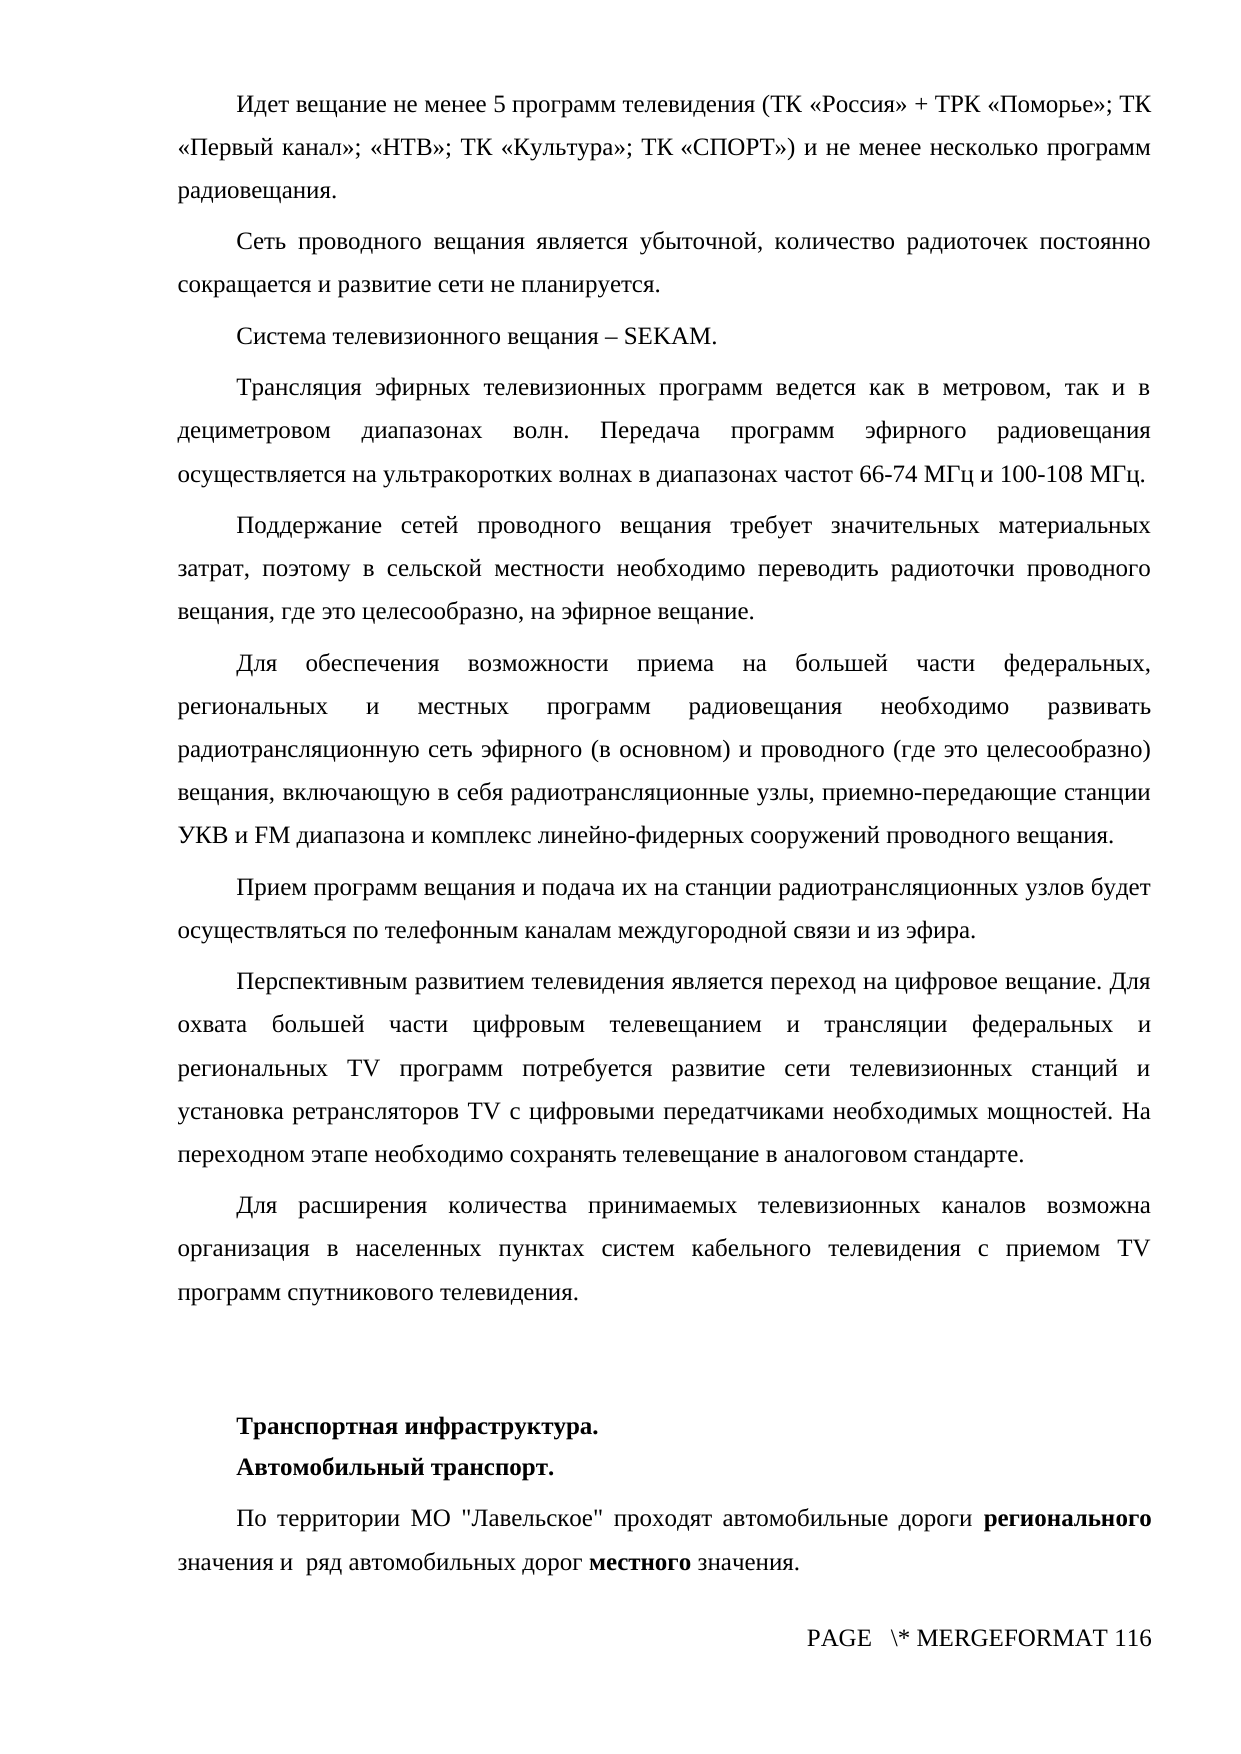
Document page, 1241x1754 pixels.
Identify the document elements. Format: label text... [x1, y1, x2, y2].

text Трансляция эфирных телевизионных программ ведется как в метровом, так и в дециметровом диапазонах волн. Передача программ эфирного радиовещания осуществляется на ультракоротких волнах в диапазонах частот 66-74 МГц и 100-108 МГц. [177, 372, 1152, 487]
text Для обеспечения возможности приема на большей части федеральных, региональных и местных программ радиовещания необходимо развивать радиотрансляционную сеть эфирного (в основном) и проводного (где это целесообразно) вещания, включающую в себя радиотрансляционные узлы, приемно-передающие станции УКВ и FM диапазона и комплекс линейно-фидерных сооружений проводного вещания. [177, 648, 1152, 849]
text Система телевизионного вещания – SEKAM. [177, 321, 1152, 350]
text Автомобильный транспорт. [177, 1452, 1152, 1481]
text По территории МО "Лавельское" проходят автомобильные дороги регионального значения и ряд автомобильных дорог местного значения. [177, 1503, 1152, 1575]
text Для расширения количества принимаемых телевизионных каналов возможна организация в населенных пунктах систем кабельного телевидения с приемом TV программ спутникового телевидения. [177, 1190, 1152, 1305]
text Сеть проводного вещания является убыточной, количество радиоточек постоянно сокращается и развитие сети не планируется. [177, 226, 1152, 298]
text Поддержание сетей проводного вещания требует значительных материальных затрат, поэтому в сельской местности необходимо переводить радиоточки проводного вещания, где это целесообразно, на эфирное вещание. [177, 510, 1152, 625]
text Транспортная инфраструктура. [177, 1411, 1152, 1439]
text Перспективным развитием телевидения является переход на цифровое вещание. Для охвата большей части цифровым телевещанием и трансляции федеральных и региональных TV программ потребуется развитие сети телевизионных станций и установка ретрансляторов TV с цифровыми передатчиками необходимых мощностей. На переходном этапе необходимо сохранять телевещание в аналоговом стандарте. [177, 966, 1152, 1168]
text Идет вещание не менее 5 программ телевидения (ТК «Россия» + ТРК «Поморье»; ТК «Первый канал»; «НТВ»; ТК «Культура»; ТК «СПОРТ») и не менее несколько программ радиовещания. [177, 89, 1152, 204]
text Прием программ вещания и подача их на станции радиотрансляционных узлов будет осуществляться по телефонным каналам междугородной связи и из эфира. [177, 872, 1152, 944]
